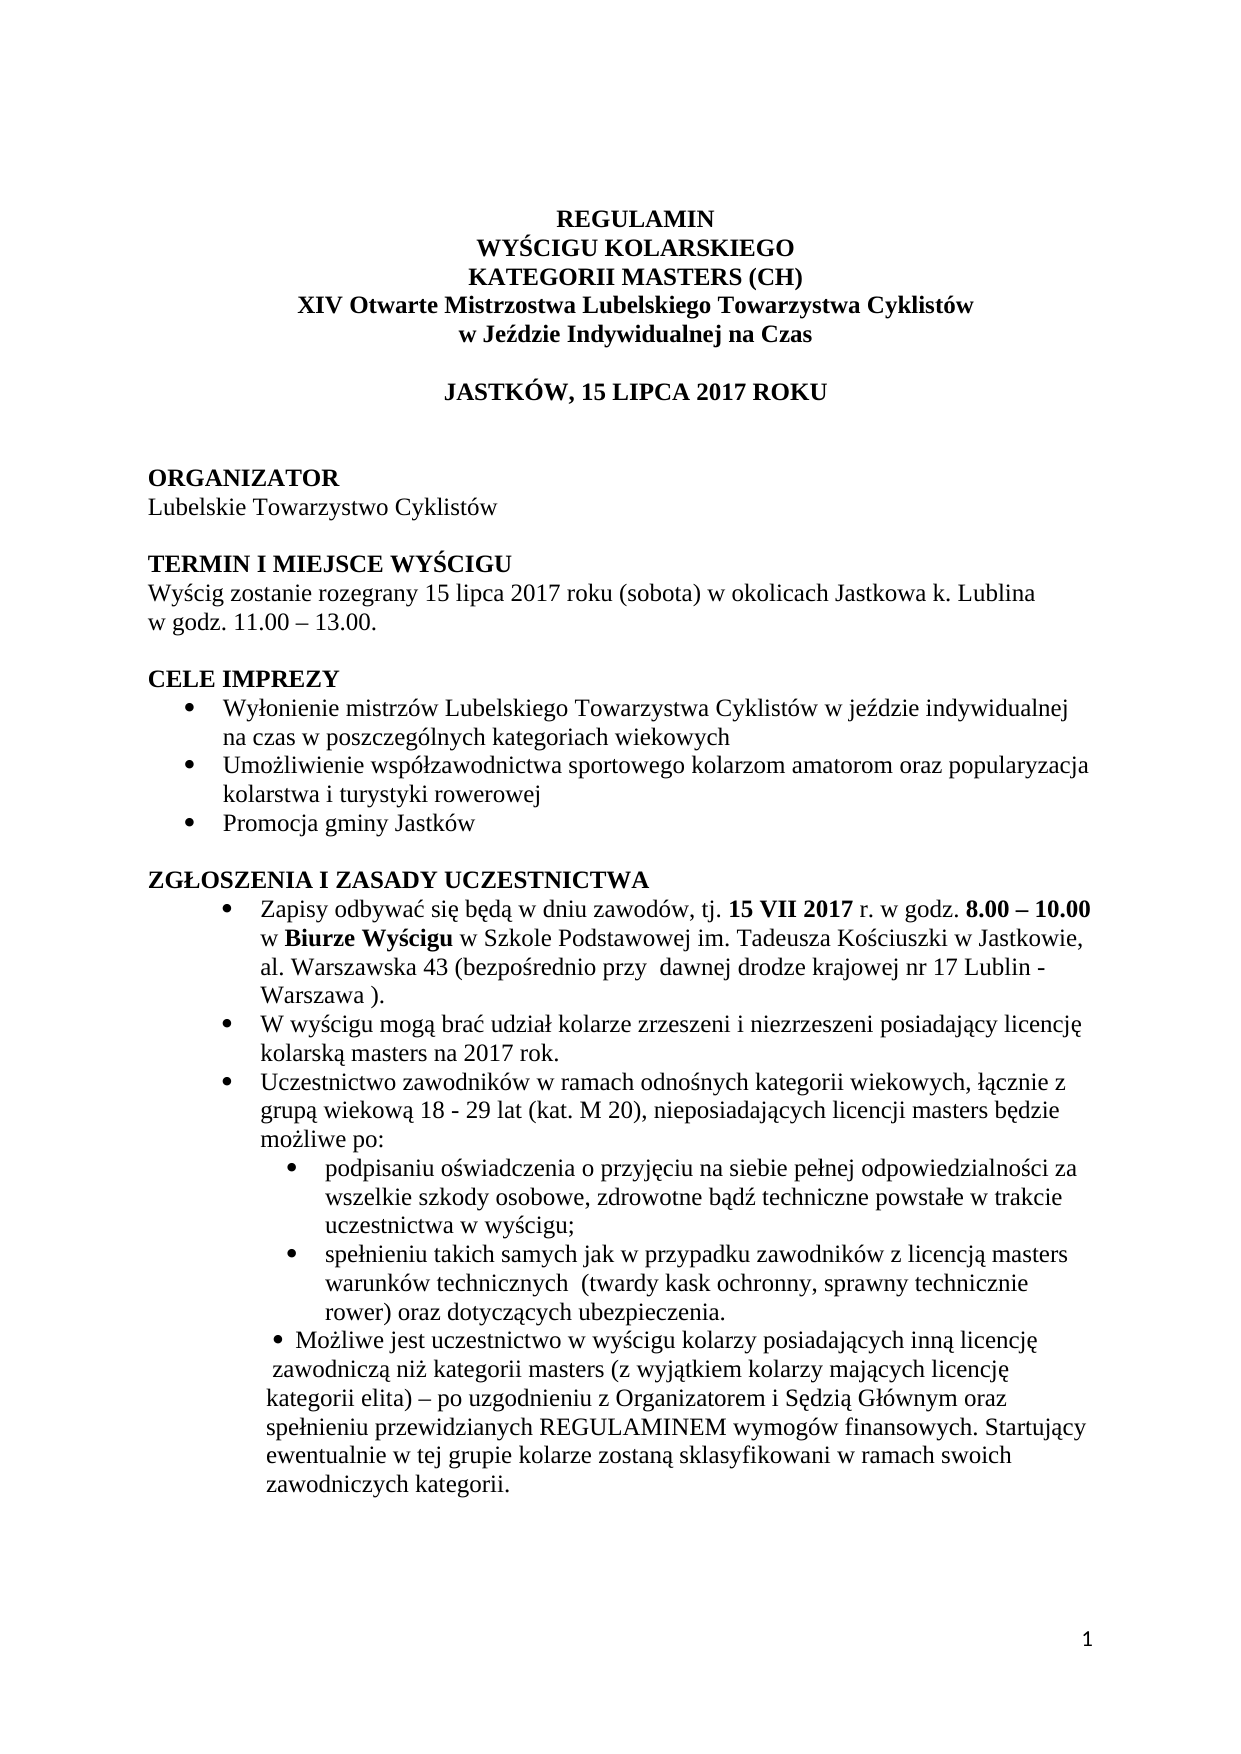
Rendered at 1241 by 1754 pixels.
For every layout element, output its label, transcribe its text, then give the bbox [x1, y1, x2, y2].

text w godz. 11.00 – 13.00. [148, 607, 1093, 636]
list spełnieniu takich samych jak w przypadku zawodników z licencją masters warunków technicznych (twardy kask ochronny, sprawny technicznie rower) oraz dotyczących ubezpieczenia. [287, 1239, 1093, 1326]
text XIV Otwarte Mistrzostwa Lubelskiego Towarzystwa Cyklistów [205, 291, 1064, 319]
text JASTKÓW, 15 LIPCA 2017 ROKU [205, 377, 1064, 406]
text WYŚCIGU KOLARSKIEGO [205, 233, 1064, 262]
list Możliwe jest uczestnictwo w wyścigu kolarzy posiadających inną licencję [223, 1326, 1093, 1354]
text REGULAMIN [205, 204, 1064, 233]
text TERMIN I MIEJSCE WYŚCIGU [148, 549, 1093, 578]
text KATEGORII MASTERS (CH) [205, 262, 1064, 291]
text Lubelskie Towarzystwo Cyklistów [148, 492, 1093, 521]
list Wyłonienie mistrzów Lubelskiego Towarzystwa Cyklistów w jeździe indywidualnej na czas w poszczególnych kategoriach wiekowych [185, 693, 1093, 751]
list zawodniczą niż kategorii masters (z wyjątkiem kolarzy mających licencję kategorii elita) – po uzgodnieniu z Organizatorem i Sędzią Głównym oraz spełnieniu przewidzianych REGULAMINEM wymogów finansowych. Startujący ewentualnie w tej grupie kolarze zostaną sklasyfikowani w ramach swoich zawodniczych kategorii. [266, 1354, 1093, 1498]
text ZGŁOSZENIA I ZASADY UCZESTNICTWA [148, 866, 1093, 894]
list Zapisy odbywać się będą w dniu zawodów, tj. 15 VII 2017 r. w godz. 8.00 – 10.00 w Biurze Wyścigu w Szkole Podstawowej im. Tadeusza Kościuszki w Jastkowie, al. Warszawska 43 (bezpośrednio przy dawnej drodze krajowej nr 17 Lublin - Warszawa ). [223, 894, 1093, 1009]
text w Jeździe Indywidualnej na Czas [205, 319, 1064, 348]
list Uczestnictwo zawodników w ramach odnośnych kategorii wiekowych, łącznie z grupą wiekową 18 - 29 lat (kat. M 20), nieposiadających licencji masters będzie możliwe po: [223, 1067, 1093, 1153]
list podpisaniu oświadczenia o przyjęciu na siebie pełnej odpowiedzialności za wszelkie szkody osobowe, zdrowotne bądź techniczne powstałe w trakcie uczestnictwa w wyścigu; [287, 1153, 1093, 1239]
text CELE IMPREZY [148, 664, 1093, 693]
list Umożliwienie współzawodnictwa sportowego kolarzom amatorom oraz popularyzacja kolarstwa i turystyki rowerowej [185, 751, 1093, 808]
list W wyścigu mogą brać udział kolarze zrzeszeni i niezrzeszeni posiadający licencję kolarską masters na 2017 rok. [223, 1009, 1093, 1067]
text Wyścig zostanie rozegrany 15 lipca 2017 roku (sobota) w okolicach Jastkowa k. Lublina [148, 578, 1093, 607]
list Promocja gminy Jastków [185, 808, 1093, 837]
text ORGANIZATOR [148, 463, 1093, 492]
